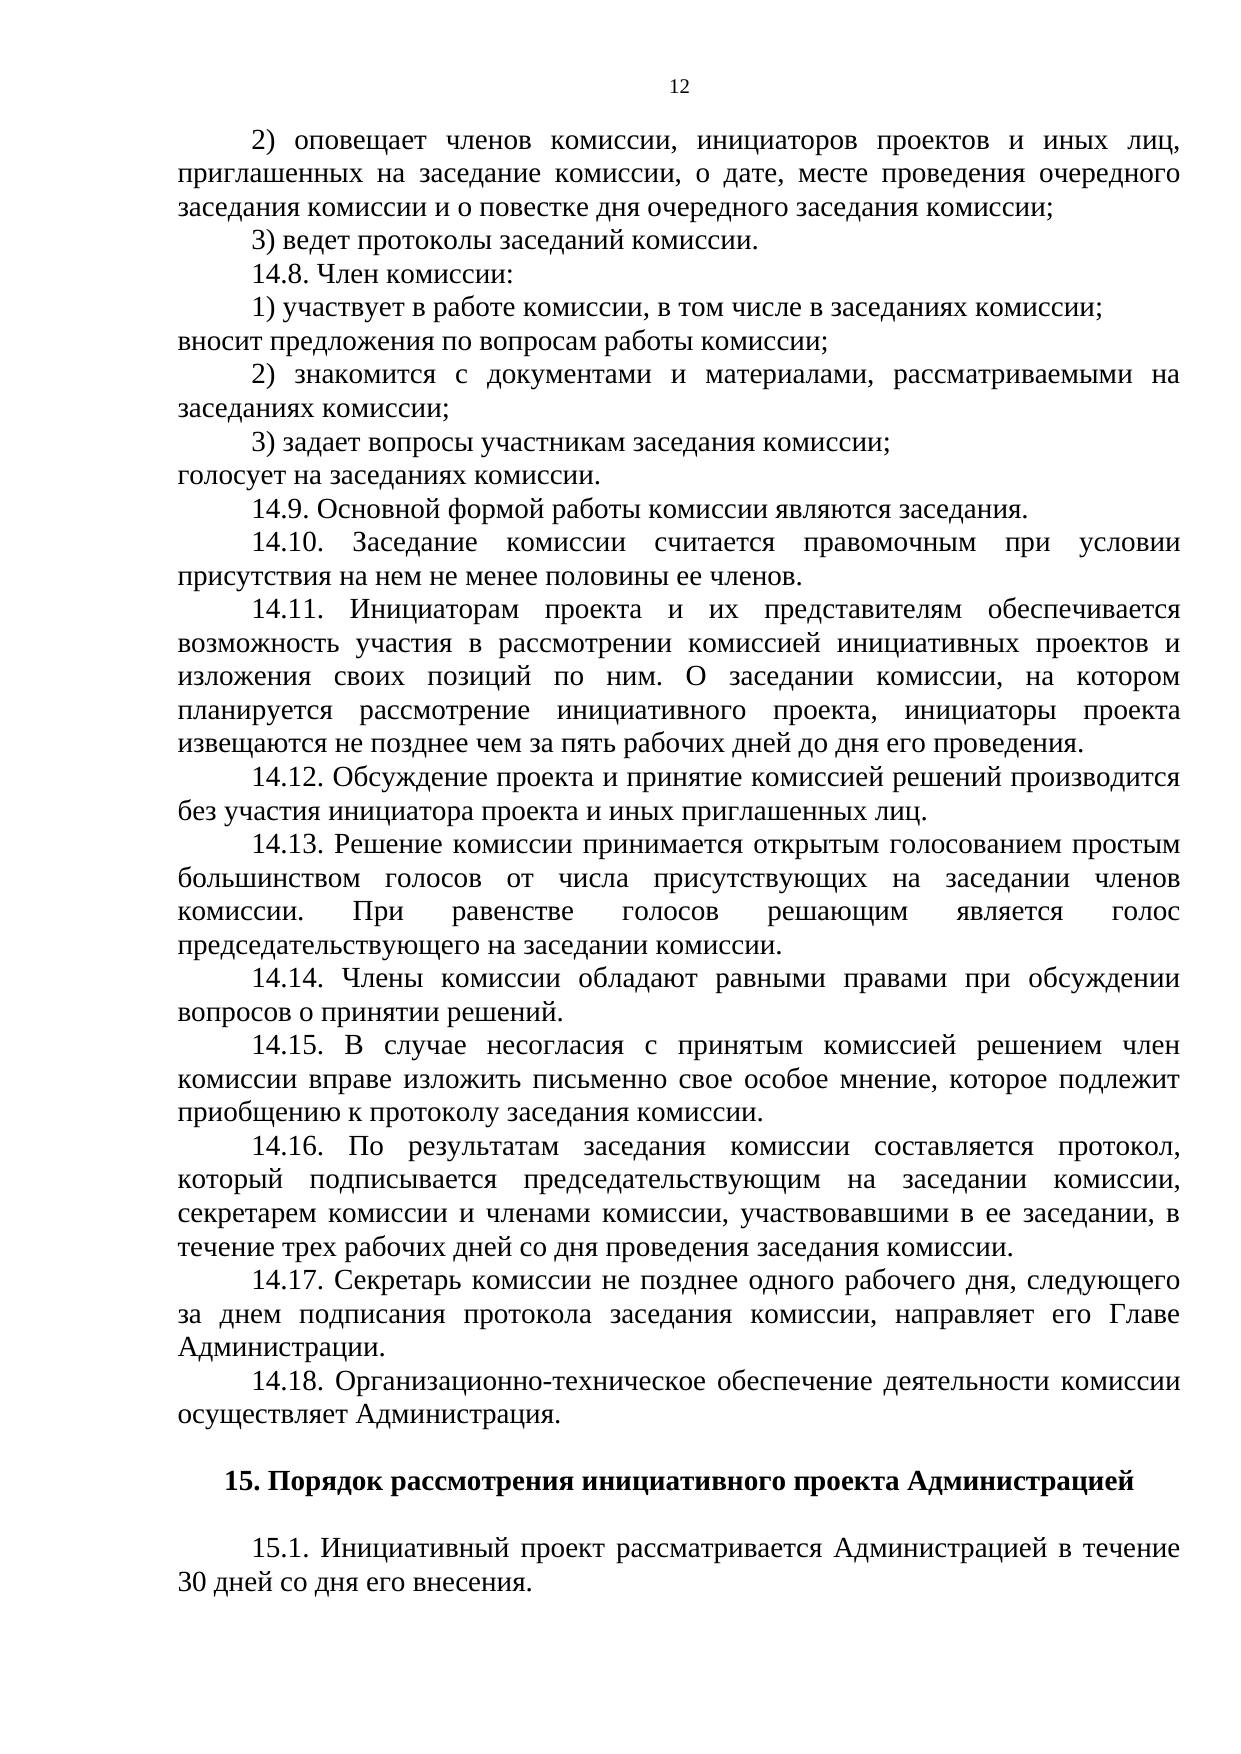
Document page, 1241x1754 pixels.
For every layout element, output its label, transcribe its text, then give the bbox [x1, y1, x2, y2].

text 14.9. Основной формой работы комиссии являются заседания. [177, 491, 1181, 524]
text 15. Порядок рассмотрения инициативного проекта Администрацией [177, 1463, 1181, 1497]
text 3) ведет протоколы заседаний комиссии. [177, 222, 1181, 256]
text вносит предложения по вопросам работы комиссии; [177, 323, 1181, 357]
text 2) оповещает членов комиссии, инициаторов проектов и иных лиц, приглашенных на заседание комиссии, о дате, месте проведения очередного заседания комиссии и о повестке дня очередного заседания комиссии; [177, 122, 1181, 222]
text 14.16. По результатам заседания комиссии составляется протокол, который подписывается председательствующим на заседании комиссии, секретарем комиссии и членами комиссии, участвовавшими в ее заседании, в течение трех рабочих дней со дня проведения заседания комиссии. [177, 1128, 1181, 1262]
text голосует на заседаниях комиссии. [177, 457, 1181, 491]
text 2) знакомится с документами и материалами, рассматриваемыми на заседаниях комиссии; [177, 357, 1181, 424]
text 1) участвует в работе комиссии, в том числе в заседаниях комиссии; [177, 289, 1181, 323]
text 14.13. Решение комиссии принимается открытым голосованием простым большинством голосов от числа присутствующих на заседании членов комиссии. При равенстве голосов решающим является голос председательствующего на заседании комиссии. [177, 826, 1181, 960]
text 14.10. Заседание комиссии считается правомочным при условии присутствия на нем не менее половины ее членов. [177, 524, 1181, 591]
text 3) задает вопросы участникам заседания комиссии; [177, 424, 1181, 457]
text 14.17. Секретарь комиссии не позднее одного рабочего дня, следующего за днем подписания протокола заседания комиссии, направляет его Главе Администрации. [177, 1262, 1181, 1363]
text 14.12. Обсуждение проекта и принятие комиссией решений производится без участия инициатора проекта и иных приглашенных лиц. [177, 759, 1181, 826]
text 14.18. Организационно-техническое обеспечение деятельности комиссии осуществляет Администрация. [177, 1363, 1181, 1430]
text 15.1. Инициативный проект рассматривается Администрацией в течение 30 дней со дня его внесения. [177, 1531, 1181, 1598]
text 14.8. Член комиссии: [177, 256, 1181, 289]
text 14.15. В случае несогласия с принятым комиссией решением член комиссии вправе изложить письменно свое особое мнение, которое подлежит приобщению к протоколу заседания комиссии. [177, 1027, 1181, 1128]
text 14.14. Члены комиссии обладают равными правами при обсуждении вопросов о принятии решений. [177, 960, 1181, 1027]
text 14.11. Инициаторам проекта и их представителям обеспечивается возможность участия в рассмотрении комиссией инициативных проектов и изложения своих позиций по ним. О заседании комиссии, на котором планируется рассмотрение инициативного проекта, инициаторы проекта извещаются не позднее чем за пять рабочих дней до дня его проведения. [177, 591, 1181, 759]
